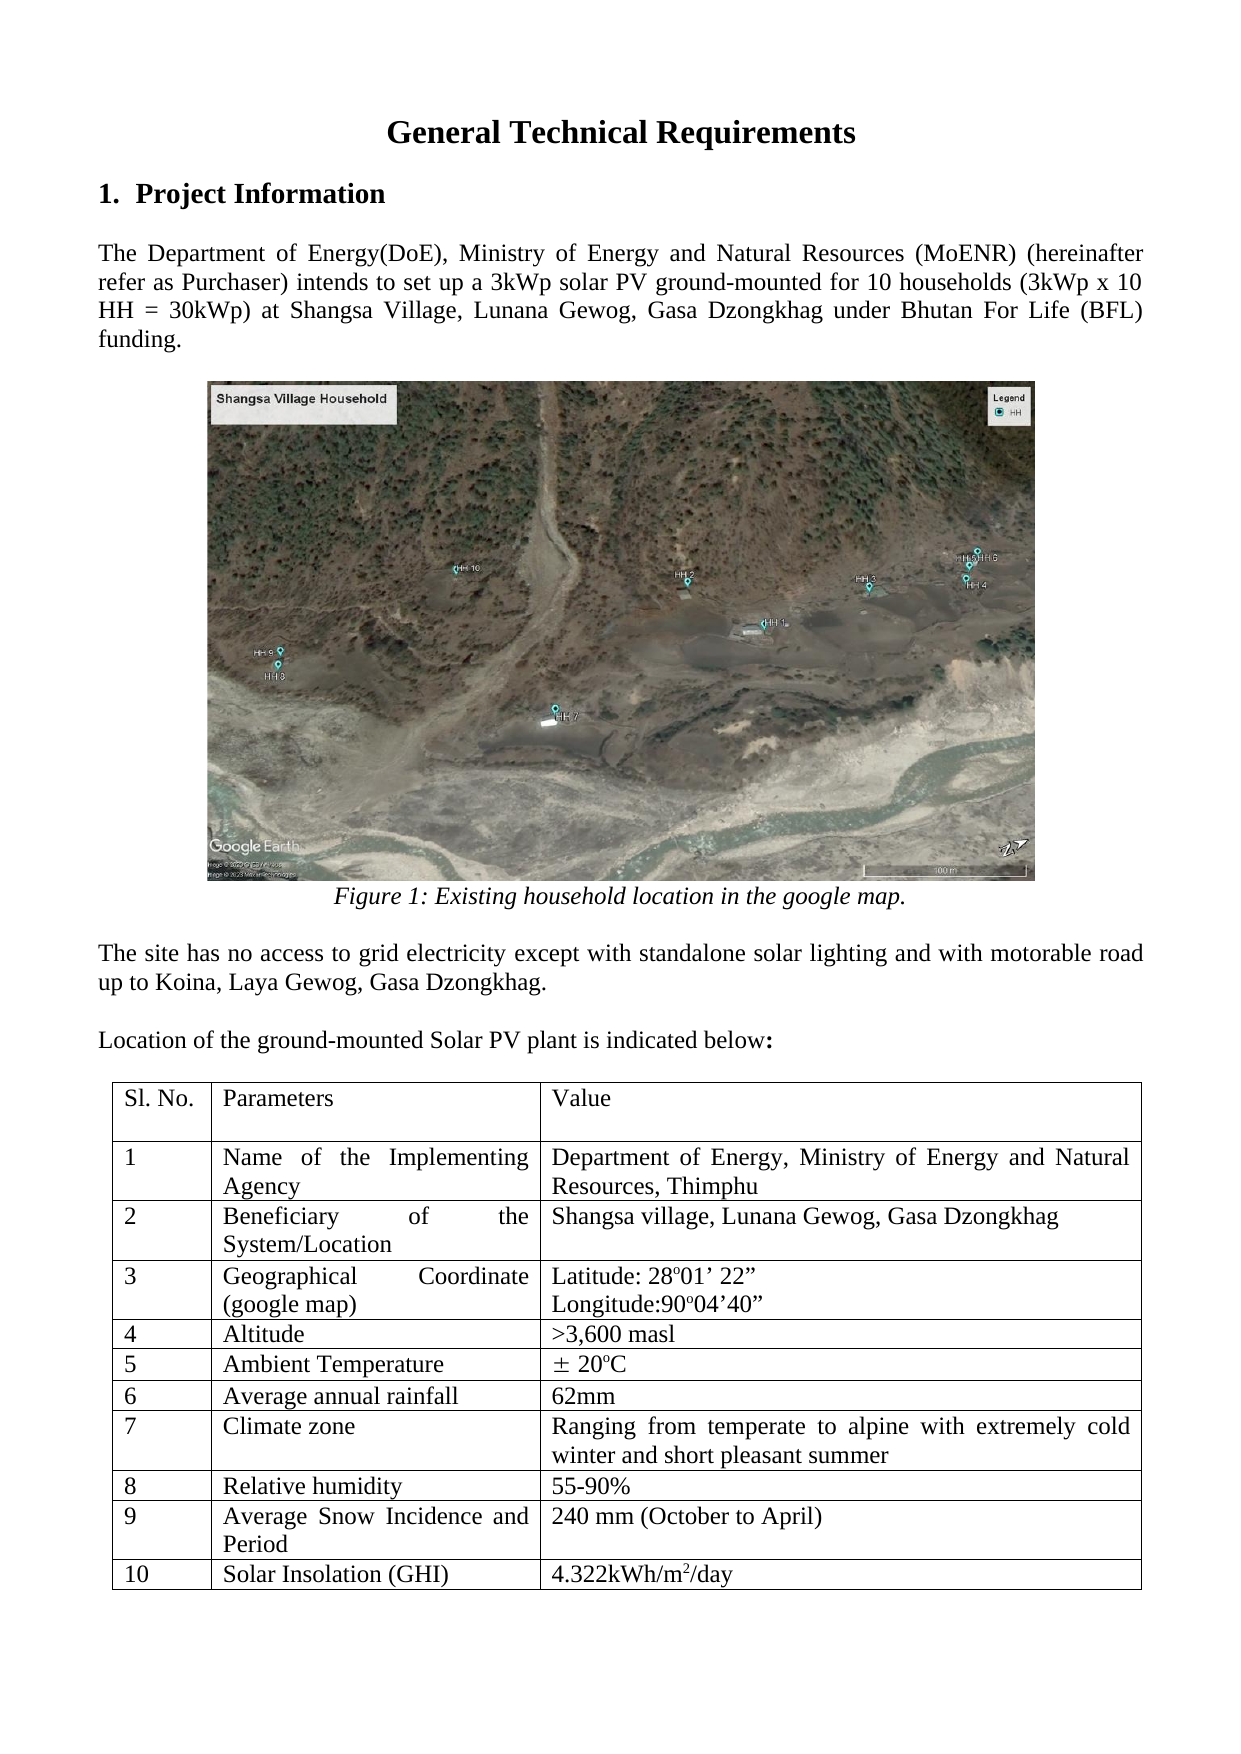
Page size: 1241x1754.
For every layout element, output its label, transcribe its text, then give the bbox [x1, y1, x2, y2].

table_cell Ambient Temperature [212, 1349, 540, 1380]
table_cell Average annual rainfall [212, 1381, 540, 1410]
table_cell 3 [113, 1261, 211, 1318]
picture [207, 381, 1035, 881]
table_cell >3,600 masl [541, 1320, 1141, 1348]
table_header Sl. No. [113, 1083, 211, 1141]
table_cell Name of the Implementing Agency [212, 1142, 540, 1200]
table_cell 55-90% [541, 1471, 1141, 1500]
table_cell Average Snow Incidence and Period [212, 1501, 540, 1558]
table_cell Climate zone [212, 1411, 540, 1470]
text Figure 1: Existing household location in the google map. [98, 881, 1144, 910]
table_cell Geographical Coordinate (google map) [212, 1261, 540, 1318]
table_cell Solar Insolation (GHI) [212, 1560, 540, 1588]
table_cell Relative humidity [212, 1471, 540, 1500]
table_cell 4 [113, 1320, 211, 1348]
table_cell Altitude [212, 1320, 540, 1348]
text The site has no access to grid electricity except with standalone solar lighting and with motorable road up to Koina, Laya Gewog, Gasa Dzongkhag. [98, 938, 1144, 996]
table_cell 7 [113, 1411, 211, 1470]
text Location of the ground-mounted Solar PV plant is indicated below: [98, 1025, 1144, 1053]
table_cell 9 [113, 1501, 211, 1558]
table_cell 240 mm (October to April) [541, 1501, 1141, 1558]
table_header Value [541, 1083, 1141, 1141]
table_cell 5 [113, 1349, 211, 1380]
table_cell Ranging from temperate to alpine with extremely cold winter and short pleasant summer [541, 1411, 1141, 1470]
table_cell 6 [113, 1381, 211, 1410]
table_cell 2 [113, 1201, 211, 1260]
table_cell 62mm [541, 1381, 1141, 1410]
subtitle General Technical Requirements [98, 112, 1144, 151]
table_cell 8 [113, 1471, 211, 1500]
table_cell Department of Energy, Ministry of Energy and Natural Resources, Thimphu [541, 1142, 1141, 1200]
table_cell 4.322kWh/m2/day [541, 1560, 1141, 1588]
subtitle Project Information [98, 176, 1144, 209]
table_cell 1 [113, 1142, 211, 1200]
table_cell  20oC [541, 1349, 1141, 1380]
table_cell 10 [113, 1560, 211, 1588]
table_cell Latitude: 28o01’ 22” Longitude:90o04’40” [541, 1261, 1141, 1318]
table_header Parameters [212, 1083, 540, 1141]
table_cell Shangsa village, Lunana Gewog, Gasa Dzongkhag [541, 1201, 1141, 1260]
text The Department of Energy(DoE), Ministry of Energy and Natural Resources (MoENR) (hereinafter refer as Purchaser) intends to set up a 3kWp solar PV ground-mounted for 10 households (3kWp x 10 HH = 30kWp) at Shangsa Village, Lunana Gewog, Gasa Dzongkhag under Bhutan For Life (BFL) funding. [98, 238, 1144, 353]
table_cell Beneficiary of the System/Location [212, 1201, 540, 1260]
